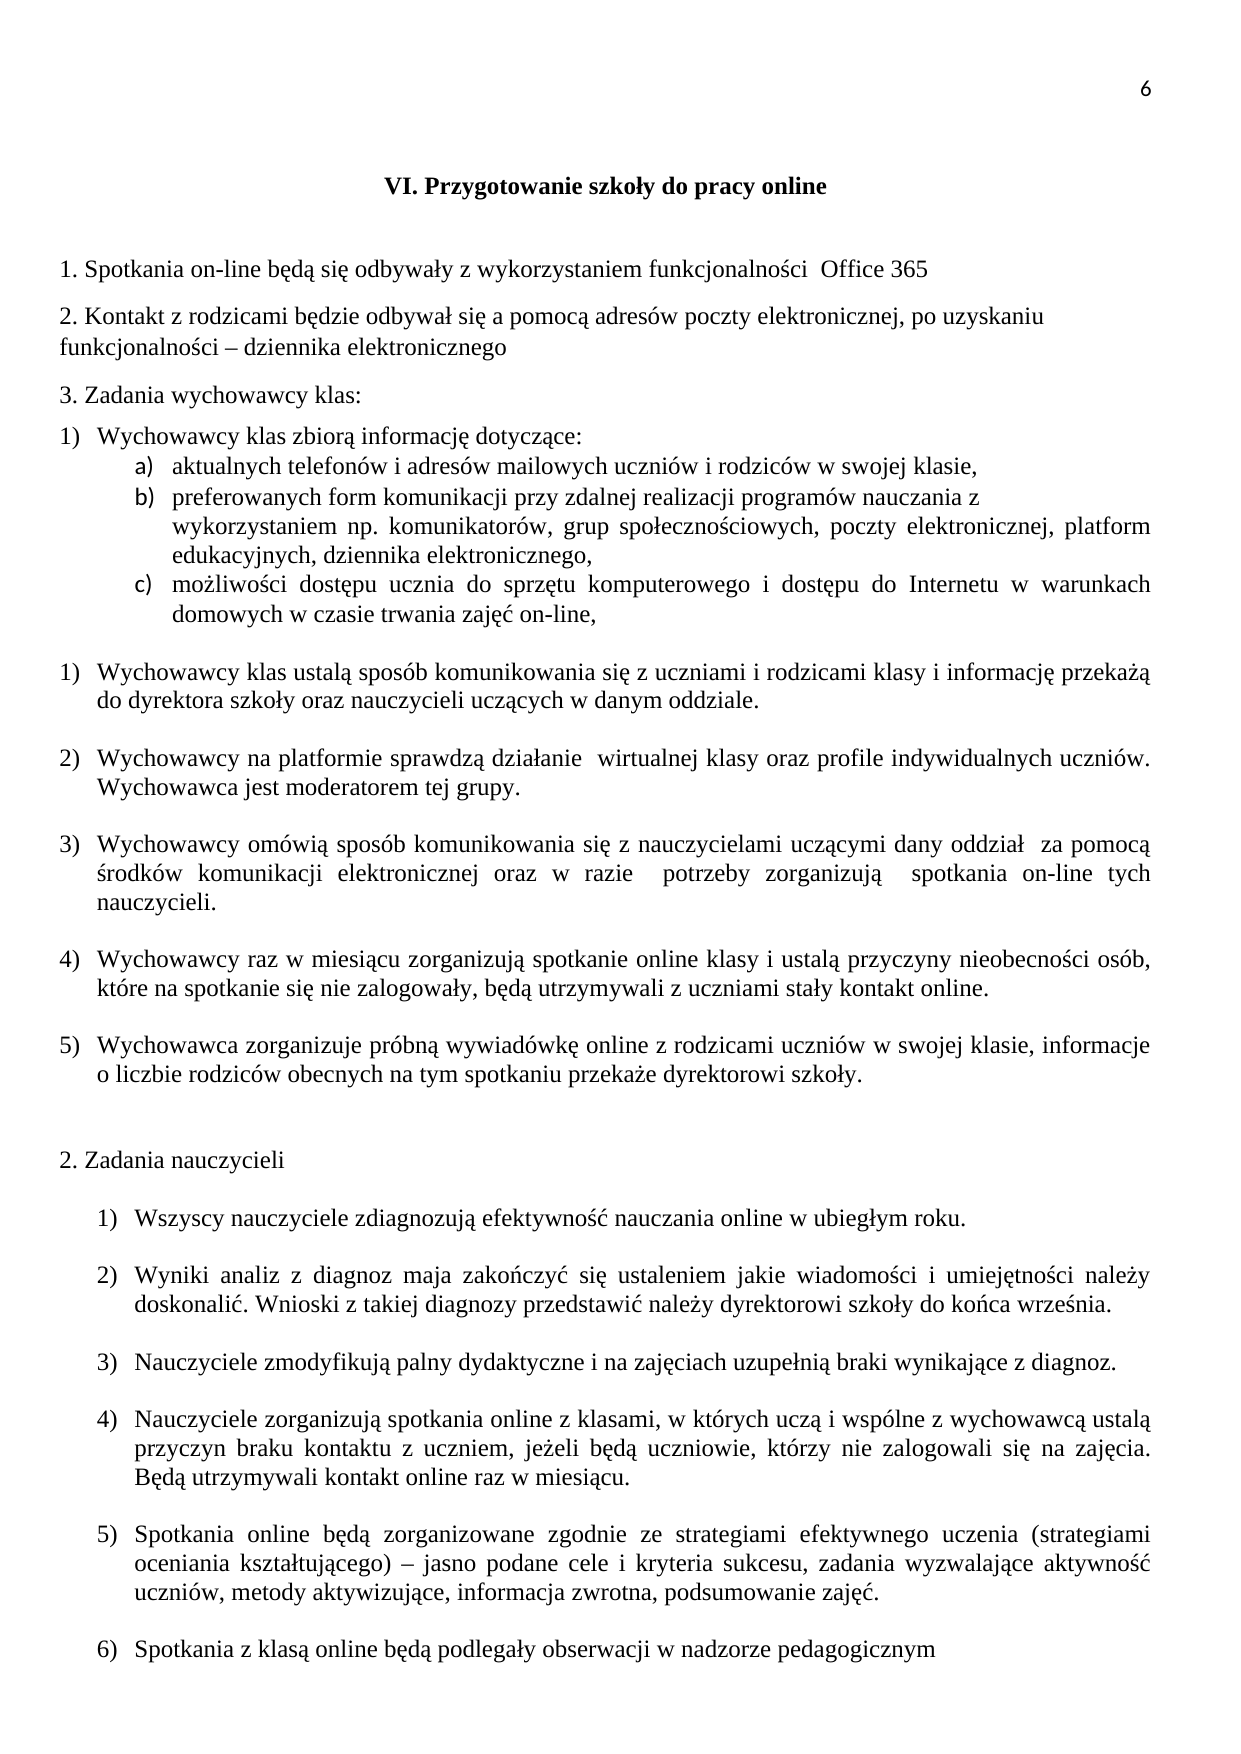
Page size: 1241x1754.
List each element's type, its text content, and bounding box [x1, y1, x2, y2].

text 3. Zadania wychowawcy klas: [59, 380, 1152, 409]
list Wychowawcy klas zbiorą informację dotyczące: [59, 421, 1152, 450]
list Wychowawcy na platformie sprawdzą działanie wirtualnej klasy oraz profile indywidualnych uczniów. Wychowawca jest moderatorem tej grupy. [59, 743, 1152, 800]
list Wszyscy nauczyciele zdiagnozują efektywność nauczania online w ubiegłym roku. [97, 1203, 1152, 1232]
list Wychowawca zorganizuje próbną wywiadówkę online z rodzicami uczniów w swojej klasie, informacje o liczbie rodziców obecnych na tym spotkaniu przekaże dyrektorowi szkoły. [59, 1030, 1152, 1088]
list Wychowawcy omówią sposób komunikowania się z nauczycielami uczącymi dany oddział za pomocą środków komunikacji elektronicznej oraz w razie potrzeby zorganizują spotkania on-line tych nauczycieli. [59, 829, 1152, 915]
text VI. Przygotowanie szkoły do pracy online [59, 171, 1152, 200]
list Spotkania online będą zorganizowane zgodnie ze strategiami efektywnego uczenia (strategiami oceniania kształtującego) – jasno podane cele i kryteria sukcesu, zadania wyzwalające aktywność uczniów, metody aktywizujące, informacja zwrotna, podsumowanie zajęć. [97, 1519, 1152, 1605]
list aktualnych telefonów i adresów mailowych uczniów i rodziców w swojej klasie, [134, 450, 1152, 481]
text 1. Spotkania on-line będą się odbywały z wykorzystaniem funkcjonalności Office 365 [59, 254, 1152, 282]
text 2. Kontakt z rodzicami będzie odbywał się a pomocą adresów poczty elektronicznej, po uzyskaniu funkcjonalności – dziennika elektronicznego [59, 301, 1152, 361]
list Spotkania z klasą online będą podlegały obserwacji w nadzorze pedagogicznym [97, 1634, 1152, 1663]
list możliwości dostępu ucznia do sprzętu komputerowego i dostępu do Internetu w warunkach domowych w czasie trwania zajęć on-line, [134, 569, 1152, 628]
list Wyniki analiz z diagnoz maja zakończyć się ustaleniem jakie wiadomości i umiejętności należy doskonalić. Wnioski z takiej diagnozy przedstawić należy dyrektorowi szkoły do końca września. [97, 1260, 1152, 1318]
list preferowanych form komunikacji przy zdalnej realizacji programów nauczania z [134, 481, 1152, 511]
list Nauczyciele zmodyfikują palny dydaktyczne i na zajęciach uzupełnią braki wynikające z diagnoz. [97, 1347, 1152, 1375]
list Nauczyciele zorganizują spotkania online z klasami, w których uczą i wspólne z wychowawcą ustalą przyczyn braku kontaktu z uczniem, jeżeli będą uczniowie, którzy nie zalogowali się na zajęcia. Będą utrzymywali kontakt online raz w miesiącu. [97, 1404, 1152, 1490]
list Wychowawcy raz w miesiącu zorganizują spotkanie online klasy i ustalą przyczyny nieobecności osób, które na spotkanie się nie zalogowały, będą utrzymywali z uczniami stały kontakt online. [59, 944, 1152, 1002]
text 2. Zadania nauczycieli [59, 1145, 1152, 1174]
list Wychowawcy klas ustalą sposób komunikowania się z uczniami i rodzicami klasy i informację przekażą do dyrektora szkoły oraz nauczycieli uczących w danym oddziale. [59, 657, 1152, 714]
list wykorzystaniem np. komunikatorów, grup społecznościowych, poczty elektronicznej, platform edukacyjnych, dziennika elektronicznego, [172, 511, 1152, 569]
